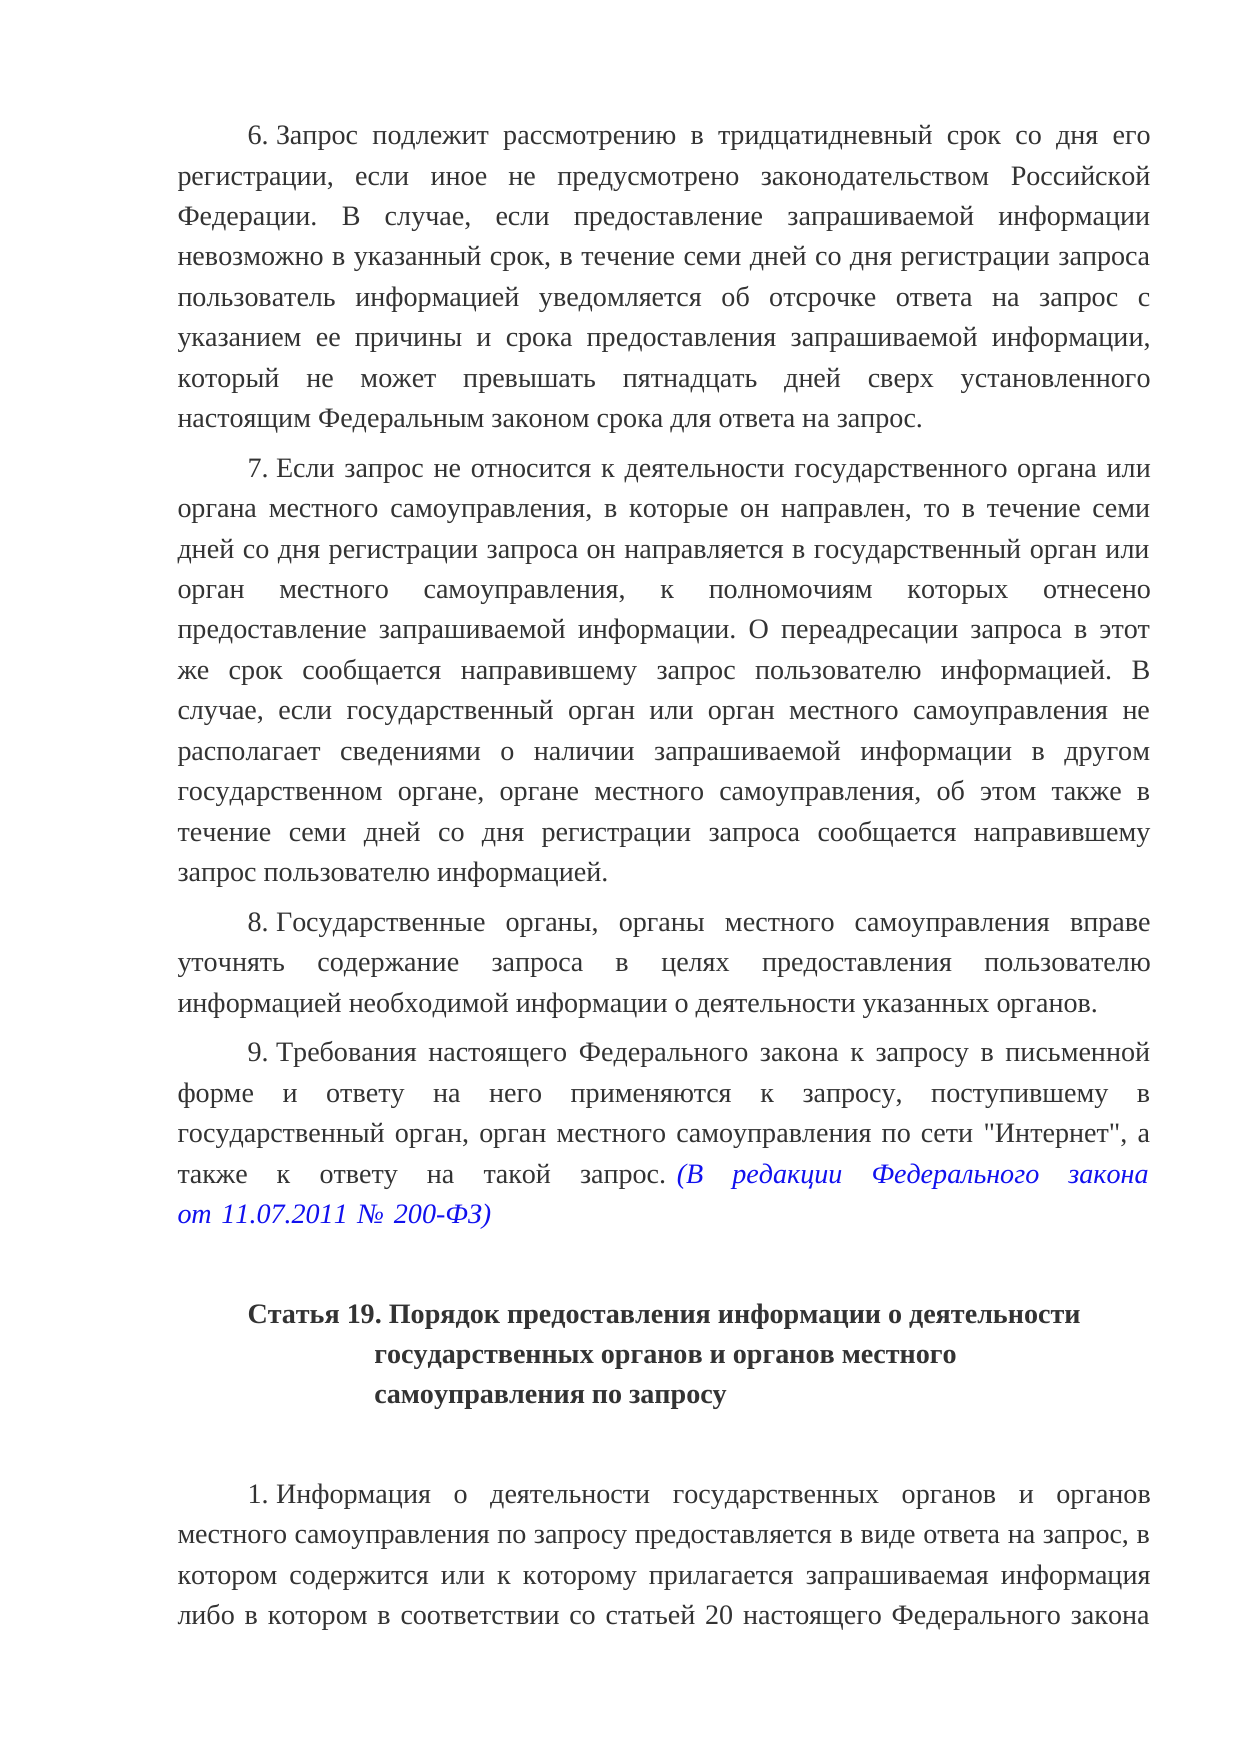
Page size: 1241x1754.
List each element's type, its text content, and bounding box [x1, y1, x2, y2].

text 6. Запрос подлежит рассмотрению в тридцатидневный срок со дня его регистрации, если иное не предусмотрено законодательством Российской Федерации. В случае, если предоставление запрашиваемой информации невозможно в указанный срок, в течение семи дней со дня регистрации запроса пользователь информацией уведомляется об отсрочке ответа на запрос с указанием ее причины и срока предоставления запрашиваемой информации, который не может превышать пятнадцать дней сверх установленного настоящим Федеральным законом срока для ответа на запрос. [177, 118, 1152, 433]
text Статья 19. Порядок предоставления информации о деятельности государственных органов и органов местного самоуправления по запросу [247, 1297, 1152, 1410]
text 9. Требования настоящего Федерального закона к запросу в письменной форме и ответу на него применяются к запросу, поступившему в государственный орган, орган местного самоуправления по сети "Интернет", а также к ответу на такой запрос. (В редакции Федерального закона от 11.07.2011 № 200-ФЗ) [177, 1035, 1152, 1229]
text 8. Государственные органы, органы местного самоуправления вправе уточнять содержание запроса в целях предоставления пользователю информацией необходимой информации о деятельности указанных органов. [177, 905, 1152, 1018]
text 7. Если запрос не относится к деятельности государственного органа или органа местного самоуправления, в которые он направлен, то в течение семи дней со дня регистрации запроса он направляется в государственный орган или орган местного самоуправления, к полномочиям которых отнесено предоставление запрашиваемой информации. О переадресации запроса в этот же срок сообщается направившему запрос пользователю информацией. В случае, если государственный орган или орган местного самоуправления не располагает сведениями о наличии запрашиваемой информации в другом государственном органе, органе местного самоуправления, об этом также в течение семи дней со дня регистрации запроса сообщается направившему запрос пользователю информацией. [177, 451, 1152, 887]
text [177, 1477, 1152, 1631]
